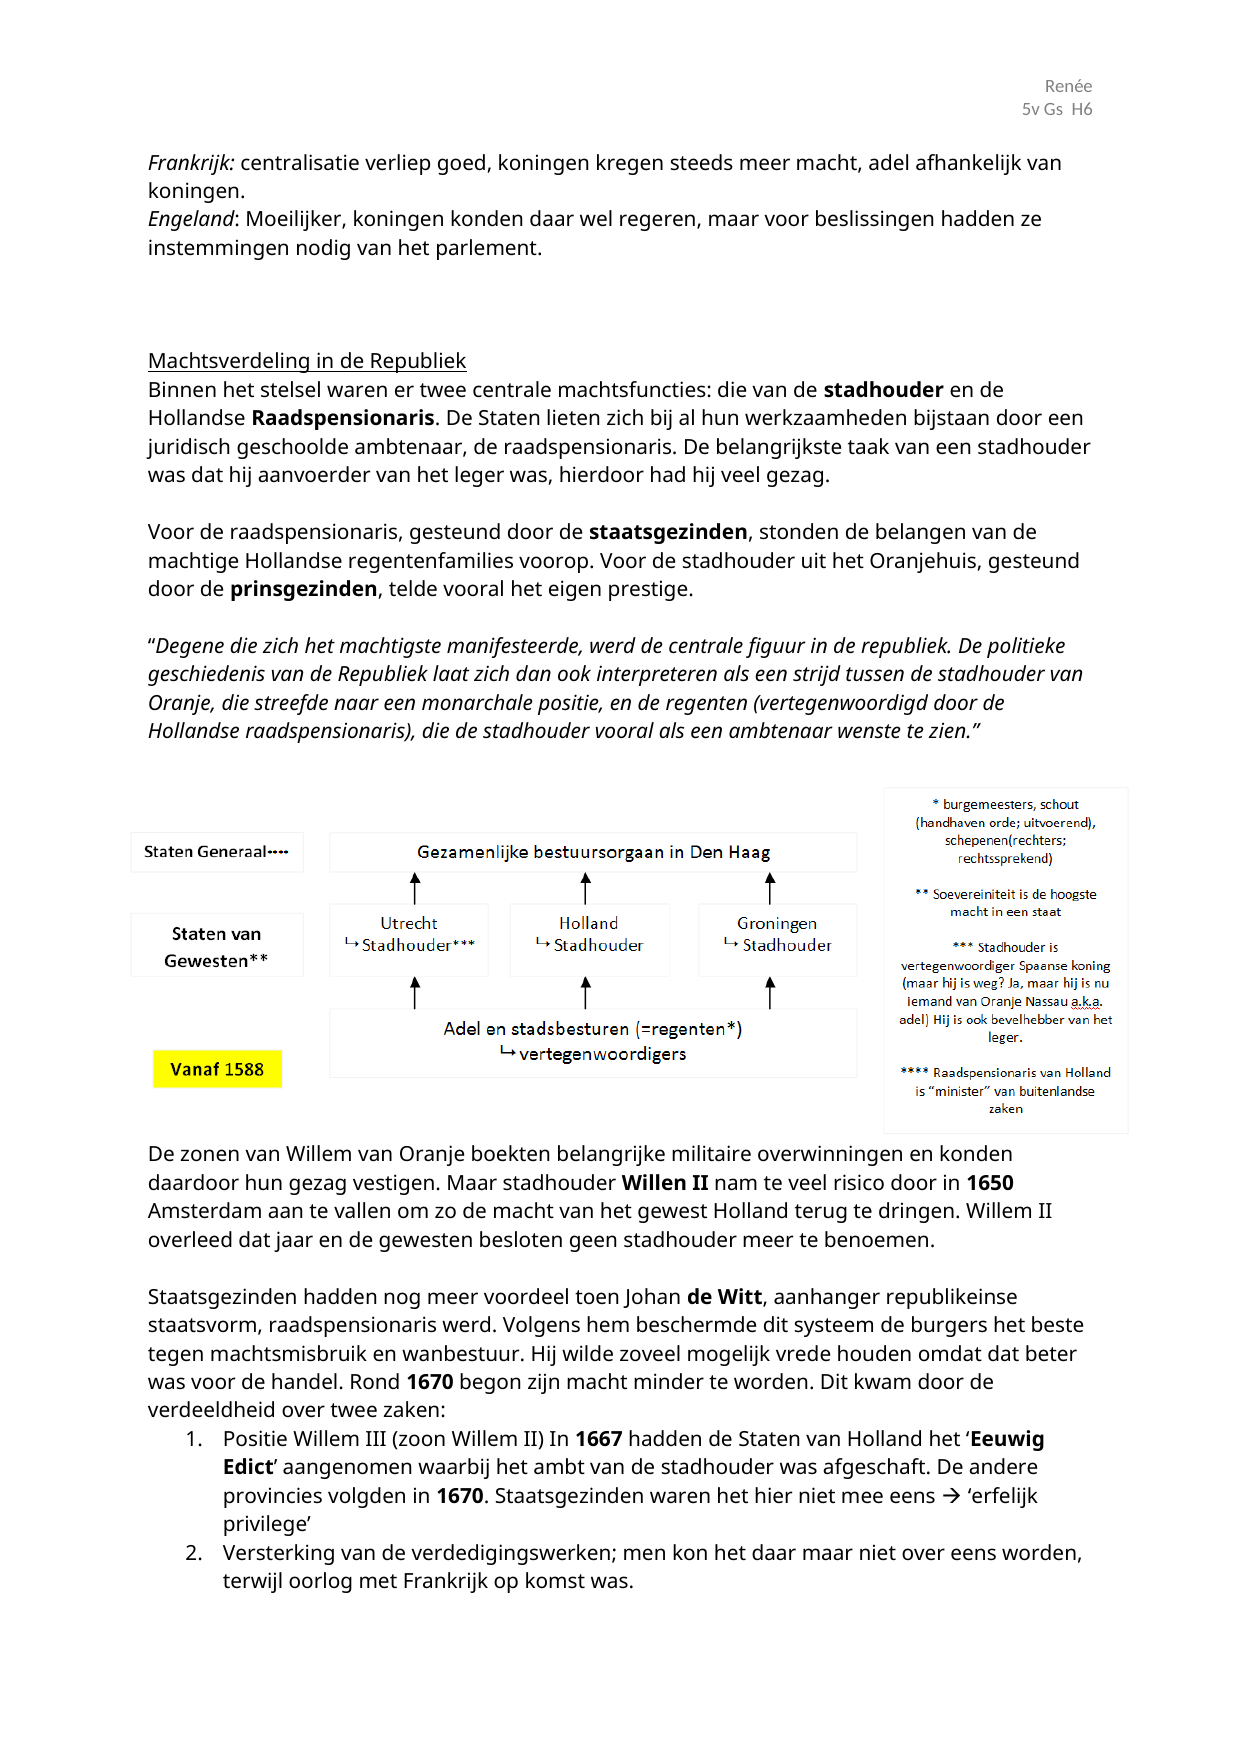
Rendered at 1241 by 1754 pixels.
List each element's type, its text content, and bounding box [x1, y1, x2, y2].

list Versterking van de verdedigingswerken; men kon het daar maar niet over eens worden, terwijl oorlog met Frankrijk op komst was. [185, 1538, 1093, 1594]
text “Degene die zich het machtigste manifesteerde, werd de centrale figuur in de republiek. De politieke geschiedenis van de Republiek laat zich dan ook interpreteren als een strijd tussen de stadhouder van Oranje, die streefde naar een monarchale positie, en de regenten (vertegenwoordigd door de Hollandse raadspensionaris), die de stadhouder vooral als een ambtenaar wenste te zien.” [148, 631, 1093, 745]
text Staatsgezinden hadden nog meer voordeel toen Johan de Witt, aanhanger republikeinse staatsvorm, raadspensionaris werd. Volgens hem beschermde dit systeem de burgers het beste tegen machtsmisbruik en wanbestuur. Hij wilde zoveel mogelijk vrede houden omdat dat beter was voor de handel. Rond 1670 begon zijn macht minder te worden. Dit kwam door de verdeeldheid over twee zaken: [148, 1282, 1093, 1424]
text Voor de raadspensionaris, gesteund door de staatsgezinden, stonden de belangen van de machtige Hollandse regentenfamilies voorop. Voor de stadhouder uit het Oranjehuis, gesteund door de prinsgezinden, telde vooral het eigen prestige. [148, 517, 1093, 603]
text Machtsverdeling in de Republiek [148, 347, 1093, 375]
text Frankrijk: centralisatie verliep goed, koningen kregen steeds meer macht, adel afhankelijk van koningen. [148, 148, 1093, 204]
text Engeland: Moeilijker, koningen konden daar wel regeren, maar voor beslissingen hadden ze instemmingen nodig van het parlement. [148, 204, 1093, 261]
text De zonen van Willem van Oranje boekten belangrijke militaire overwinningen en konden daardoor hun gezag vestigen. Maar stadhouder Willen II nam te veel risico door in 1650 Amsterdam aan te vallen om zo de macht van het gewest Holland terug te dringen. Willem II overleed dat jaar en de gewesten besloten geen stadhouder meer te benoemen. [148, 1140, 1093, 1253]
text Binnen het stelsel waren er twee centrale machtsfuncties: die van de stadhouder en de Hollandse Raadspensionaris. De Staten lieten zich bij al hun werkzaamheden bijstaan door een juridisch geschoolde ambtenaar, de raadspensionaris. De belangrijkste taak van een stadhouder was dat hij aanvoerder van het leger was, hierdoor had hij veel gezag. [148, 375, 1093, 489]
picture [118, 775, 1141, 1140]
list Positie Willem III (zoon Willem II) In 1667 hadden de Staten van Holland het ‘Eeuwig Edict’ aangenomen waarbij het ambt van de stadhouder was afgeschaft. De andere provincies volgden in 1670. Staatsgezinden waren het hier niet mee eens ‘erfelijk privilege’ [185, 1424, 1093, 1538]
